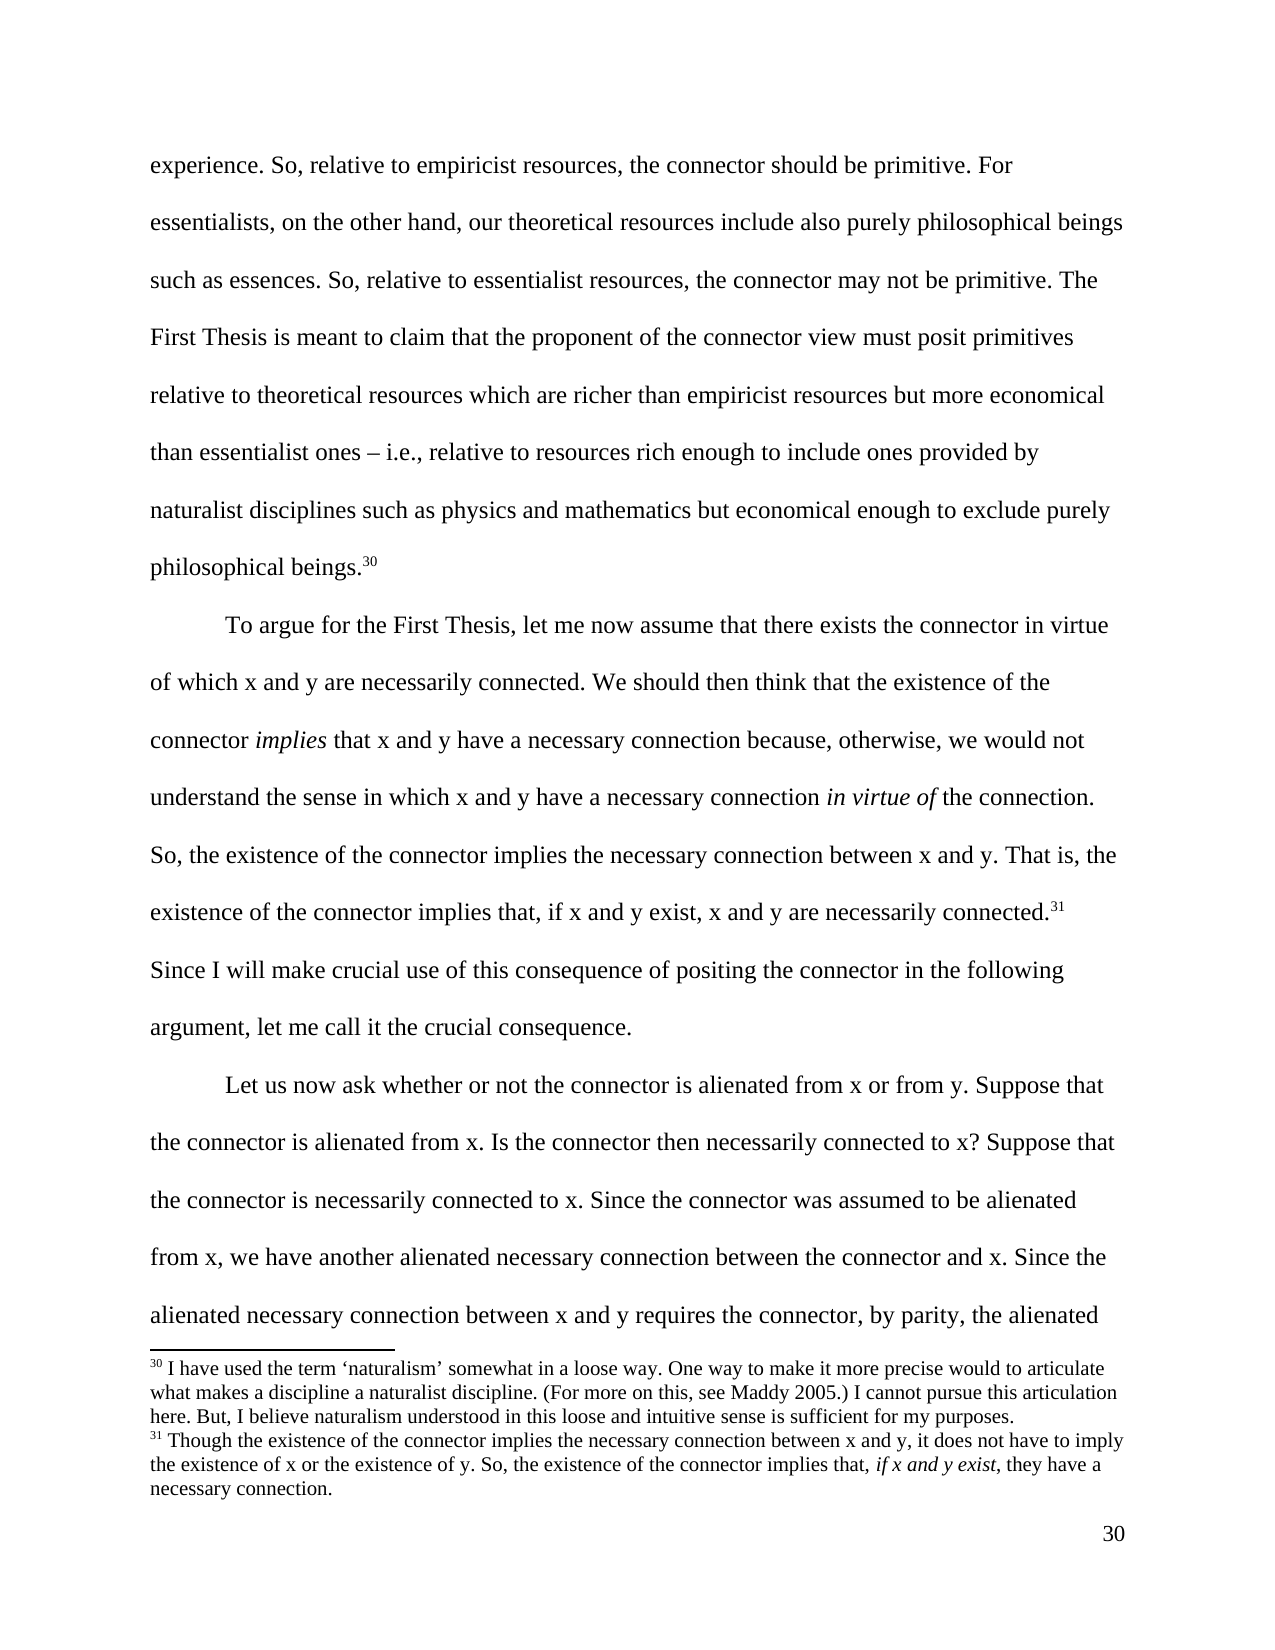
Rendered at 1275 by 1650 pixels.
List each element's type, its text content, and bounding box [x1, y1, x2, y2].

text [150, 1070, 1125, 1329]
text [150, 150, 1125, 581]
text To argue for the First Thesis, let me now assume that there exists the connector in virtue of which x and y are necessarily connected. We should then think that the existence of the connector implies that x and y have a necessary connection because, otherwise, we would not understand the sense in which x and y have a necessary connection in virtue of the connection. So, the existence of the connector implies the necessary connection between x and y. That is, the existence of the connector implies that, if x and y exist, x and y are necessarily connected. Since I will make crucial use of this consequence of positing the connector in the following argument, let me call it the crucial consequence. [150, 610, 1125, 1041]
